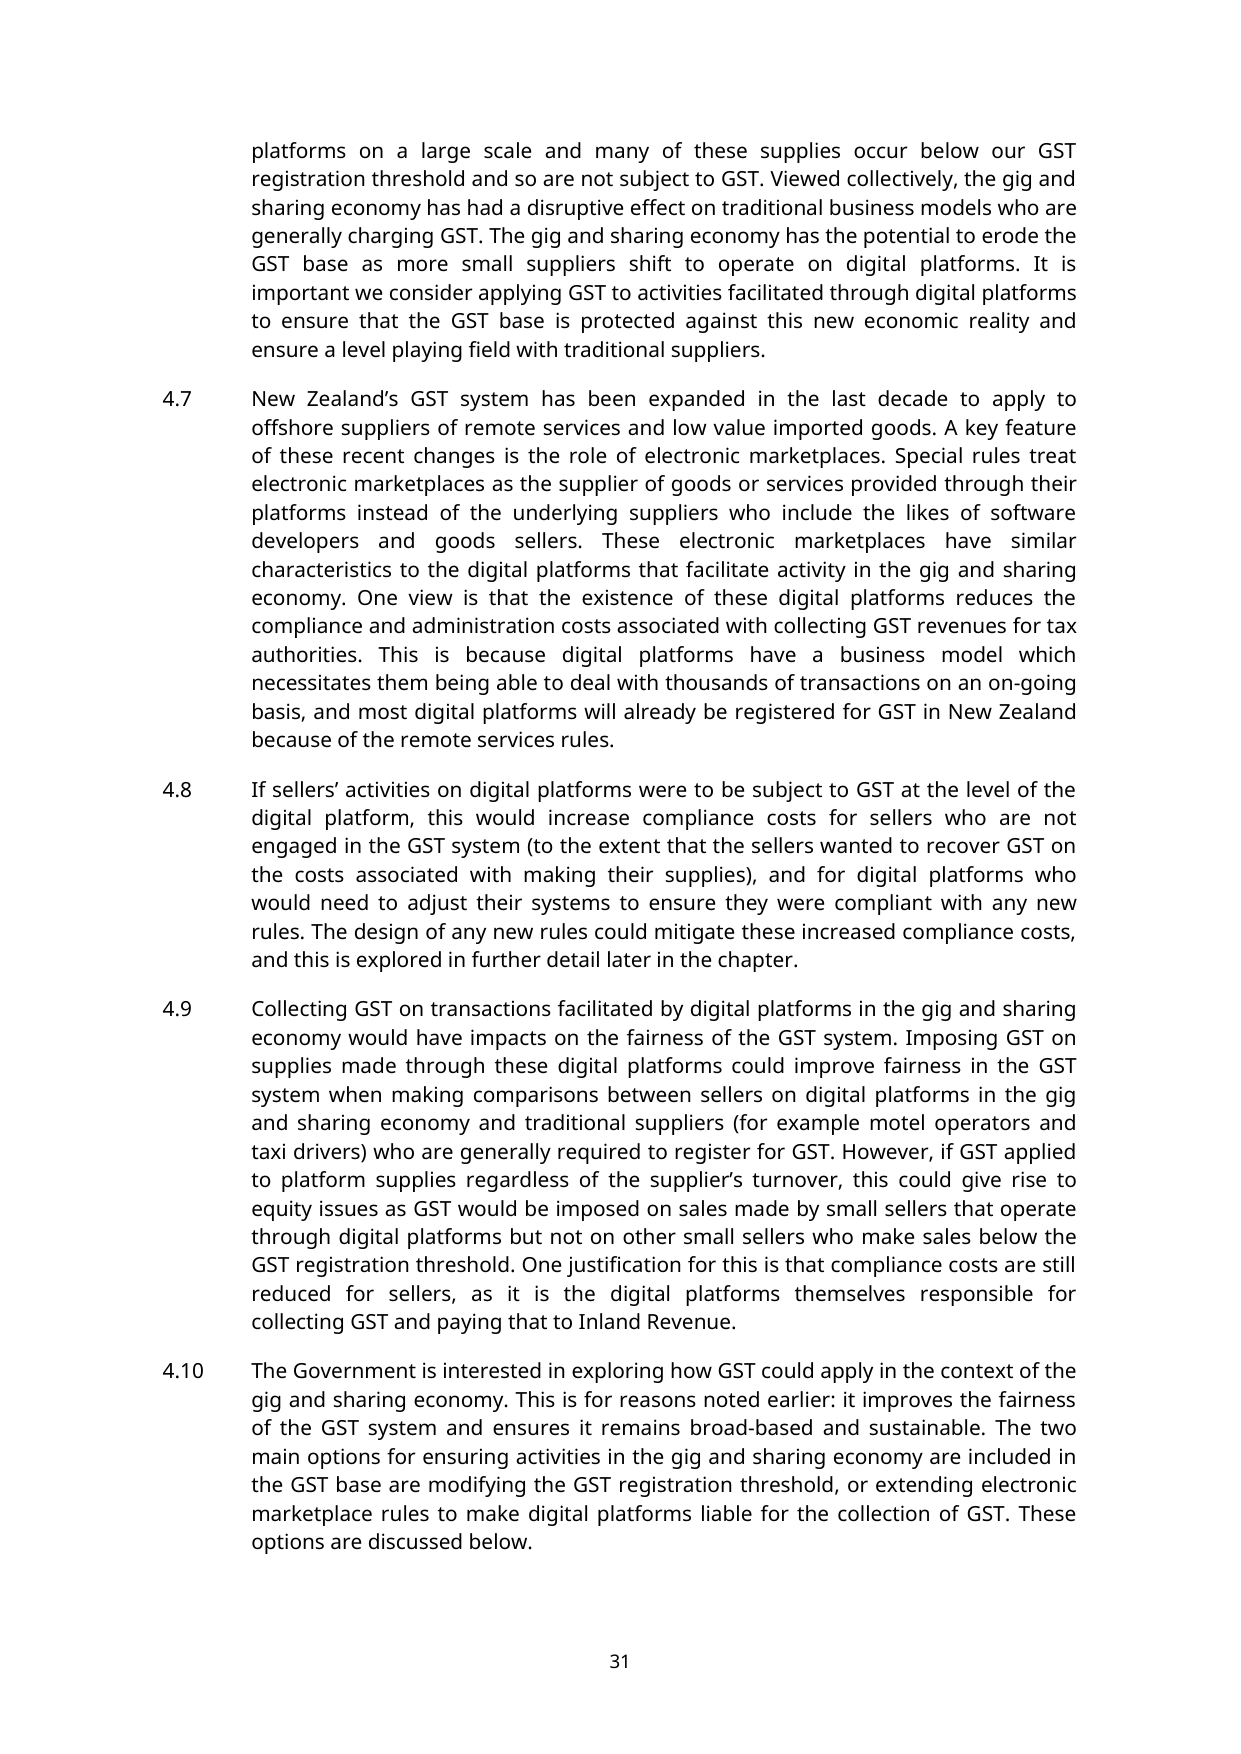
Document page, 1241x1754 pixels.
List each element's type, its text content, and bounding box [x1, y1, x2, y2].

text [162, 136, 1078, 363]
text New Zealand’s GST system has been expanded in the last decade to apply to offshore suppliers of remote services and low value imported goods. A key feature of these recent changes is the role of electronic marketplaces. Special rules treat electronic marketplaces as the supplier of goods or services provided through their platforms instead of the underlying suppliers who include the likes of software developers and goods sellers. These electronic marketplaces have similar characteristics to the digital platforms that facilitate activity in the gig and sharing economy. One view is that the existence of these digital platforms reduces the compliance and administration costs associated with collecting GST revenues for tax authorities. This is because digital platforms have a business model which necessitates them being able to deal with thousands of transactions on an on-going basis, and most digital platforms will already be registered for GST in New Zealand because of the remote services rules. [162, 384, 1078, 754]
text Collecting GST on transactions facilitated by digital platforms in the gig and sharing economy would have impacts on the fairness of the GST system. Imposing GST on supplies made through these digital platforms could improve fairness in the GST system when making comparisons between sellers on digital platforms in the gig and sharing economy and traditional suppliers (for example motel operators and taxi drivers) who are generally required to register for GST. However, if GST applied to platform supplies regardless of the supplier’s turnover, this could give rise to equity issues as GST would be imposed on sales made by small sellers that operate through digital platforms but not on other small sellers who make sales below the GST registration threshold. One justification for this is that compliance costs are still reduced for sellers, as it is the digital platforms themselves responsible for collecting GST and paying that to Inland Revenue. [162, 994, 1078, 1336]
text The Government is interested in exploring how GST could apply in the context of the gig and sharing economy. This is for reasons noted earlier: it improves the fairness of the GST system and ensures it remains broad-based and sustainable. The two main options for ensuring activities in the gig and sharing economy are included in the GST base are modifying the GST registration threshold, or extending electronic marketplace rules to make digital platforms liable for the collection of GST. These options are discussed below. [162, 1357, 1078, 1556]
text If sellers’ activities on digital platforms were to be subject to GST at the level of the digital platform, this would increase compliance costs for sellers who are not engaged in the GST system (to the extent that the sellers wanted to recover GST on the costs associated with making their supplies), and for digital platforms who would need to adjust their systems to ensure they were compliant with any new rules. The design of any new rules could mitigate these increased compliance costs, and this is explored in further detail later in the chapter. [162, 775, 1078, 974]
